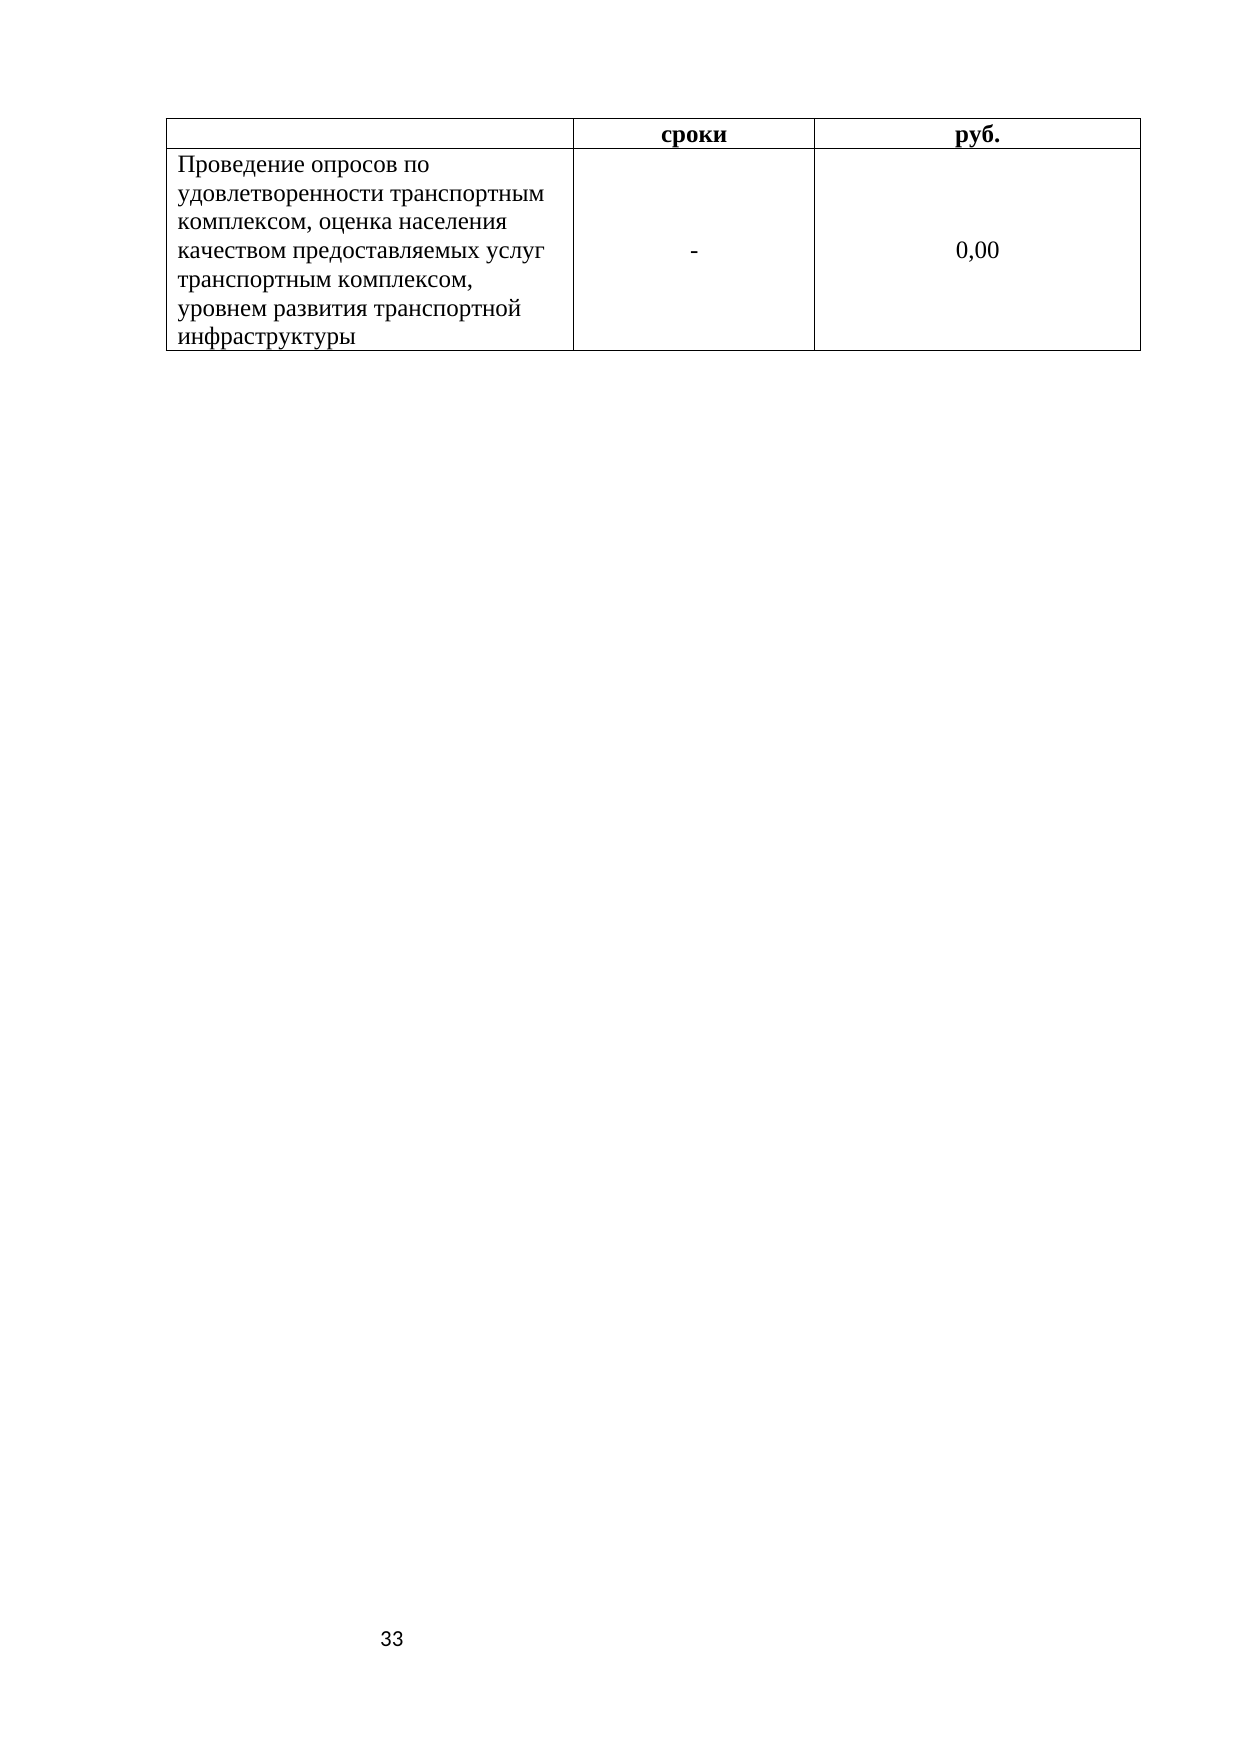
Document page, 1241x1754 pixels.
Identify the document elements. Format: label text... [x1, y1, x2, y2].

table_header Планируемые сроки [574, 119, 814, 148]
table_cell 0,00 [815, 149, 1140, 350]
table_cell - [574, 149, 814, 350]
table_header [167, 119, 573, 148]
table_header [815, 119, 1140, 148]
table_cell Проведение опросов по удовлетворенности транспортным комплексом, оценка населения качеством предоставляемых услуг транспортным комплексом, уровнем развития транспортной инфраструктуры [167, 149, 573, 350]
